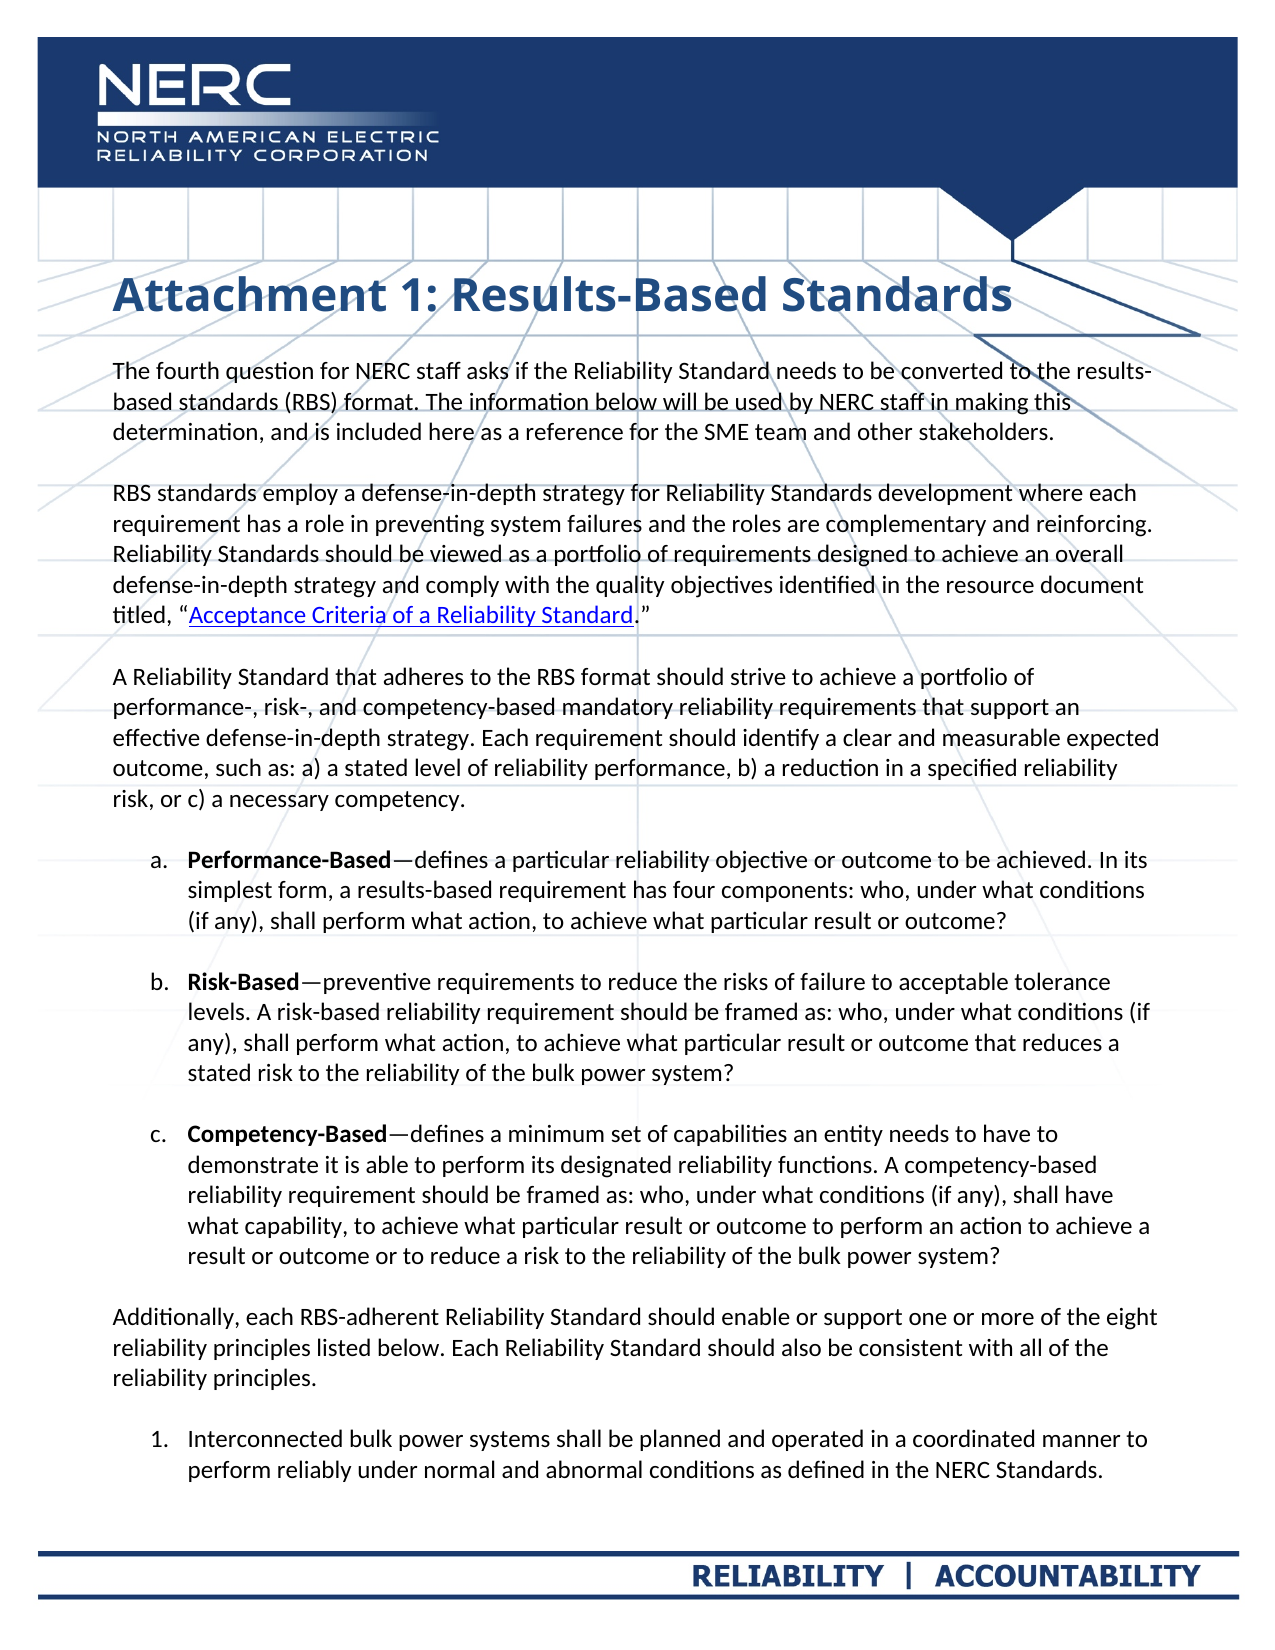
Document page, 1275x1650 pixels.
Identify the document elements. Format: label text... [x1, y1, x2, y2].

text A Reliability Standard that adheres to the RBS format should strive to achieve a portfolio of performance-, risk-, and competency-based mandatory reliability requirements that support an effective defense-in-depth strategy. Each requirement should identify a clear and measurable expected outcome, such as: a) a stated level of reliability performance, b) a reduction in a specified reliability risk, or c) a necessary competency. [112, 661, 1162, 813]
picture [0, 1551, 1275, 1650]
list Performance-Based—defines a particular reliability objective or outcome to be achieved. In its simplest form, a results-based requirement has four components: who, under what conditions (if any), shall perform what action, to achieve what particular result or outcome? [150, 844, 1162, 935]
text Additionally, each RBS-adherent Reliability Standard should enable or support one or more of the eight reliability principles listed below. Each Reliability Standard should also be consistent with all of the reliability principles. [112, 1302, 1162, 1393]
list Interconnected bulk power systems shall be planned and operated in a coordinated manner to perform reliably under normal and abnormal conditions as defined in the NERC Standards. [150, 1424, 1162, 1485]
list Competency-Based—defines a minimum set of capabilities an entity needs to have to demonstrate it is able to perform its designated reliability functions. A competency-based reliability requirement should be framed as: who, under what conditions (if any), shall have what capability, to achieve what particular result or outcome to perform an action to achieve a result or outcome or to reduce a risk to the reliability of the bulk power system? [150, 1118, 1162, 1271]
list Risk-Based—preventive requirements to reduce the risks of failure to acceptable tolerance levels. A risk-based reliability requirement should be framed as: who, under what conditions (if any), shall perform what action, to achieve what particular result or outcome that reduces a stated risk to the reliability of the bulk power system? [150, 966, 1162, 1088]
picture [37, 37, 1238, 1160]
text Attachment 1: Results-Based Standards [112, 262, 1162, 325]
text The fourth question for NERC staff asks if the Reliability Standard needs to be converted to the results-based standards (RBS) format. The information below will be used by NERC staff in making this determination, and is included here as a reference for the SME team and other stakeholders. [112, 355, 1162, 447]
text RBS standards employ a defense-in-depth strategy for Reliability Standards development where each requirement has a role in preventing system failures and the roles are complementary and reinforcing. Reliability Standards should be viewed as a portfolio of requirements designed to achieve an overall defense-in-depth strategy and comply with the quality objectives identified in the resource document titled, “Acceptance Criteria of a Reliability Standard.” [112, 477, 1162, 630]
